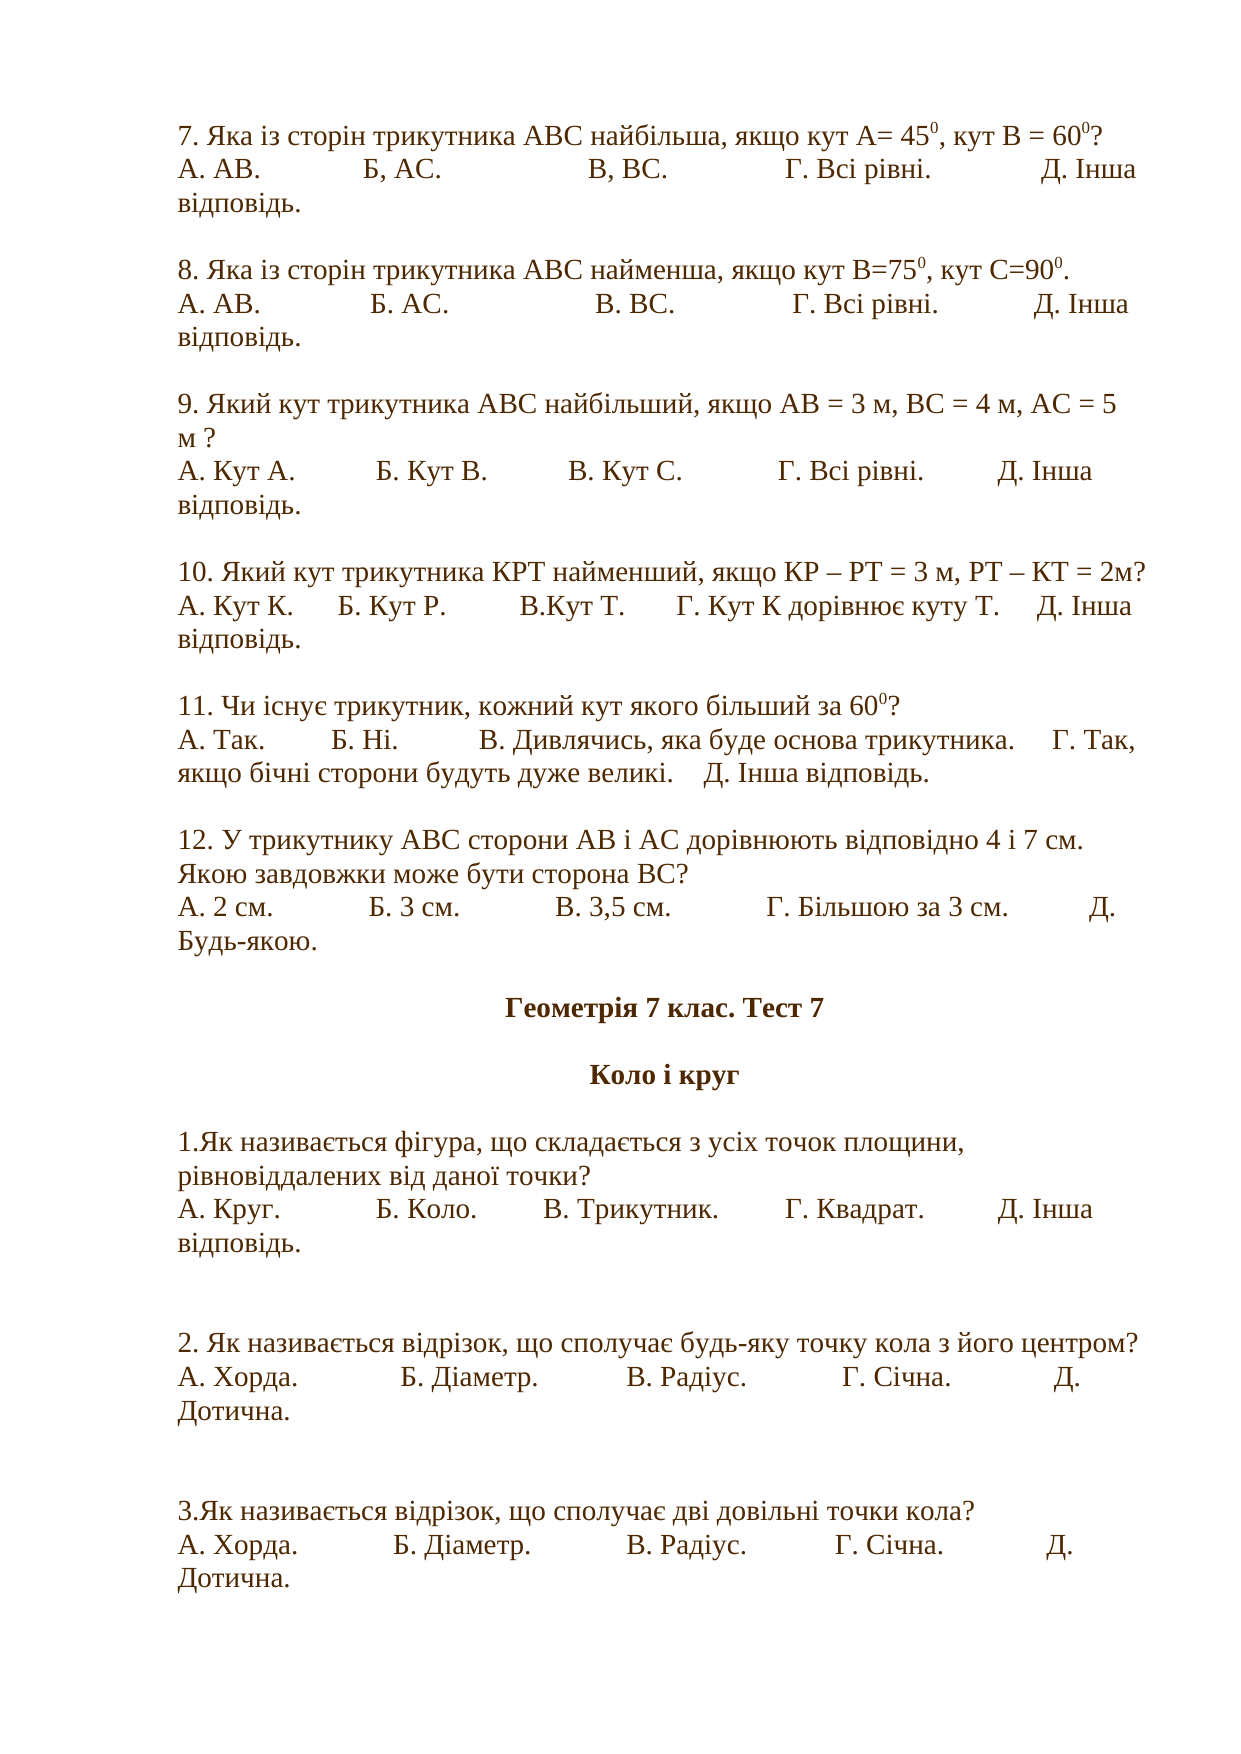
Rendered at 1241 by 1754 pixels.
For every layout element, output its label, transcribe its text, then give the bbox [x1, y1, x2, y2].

text А. АВ. Б, АС. В, ВС. Г. Всі рівні. Д. Інша відповідь. [177, 152, 1152, 219]
text 9. Який кут трикутника АВС найбільший, якщо АВ = 3 м, ВС = 4 м, АС = 5 м ? [177, 386, 1152, 453]
text 7. Яка із сторін трикутника АВС найбільша, якщо кут А= 450, кут В = 600? [177, 118, 1152, 152]
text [177, 1527, 1152, 1594]
text А. Кут А. Б. Кут В. В. Кут С. Г. Всі рівні. Д. Інша відповідь. [177, 453, 1152, 521]
text А. Круг. Б. Коло. В. Трикутник. Г. Квадрат. Д. Інша відповідь. [177, 1191, 1152, 1258]
text А. Так. Б. Ні. В. Дивлячись, яка буде основа трикутника. Г. Так, якщо бічні сторони будуть дуже великі. Д. Інша відповідь. [177, 722, 1152, 789]
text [177, 1359, 1152, 1426]
text 12. У трикутнику АВС сторони АВ і АС дорівнюють відповідно 4 і 7 см. Якою завдовжки може бути сторона ВС? [177, 822, 1152, 889]
text Геометрія 7 клас. Тест 7 [177, 990, 1152, 1024]
text 3.Як називається відрізок, що сполучає дві довільні точки кола? [177, 1493, 1152, 1527]
text 11. Чи існує трикутник, кожний кут якого більший за 600? [177, 688, 1152, 722]
text 1.Як називається фігура, що складається з усіх точок площини, рівновіддалених від даної точки? [177, 1124, 1152, 1191]
text 2. Як називається відрізок, що сполучає будь-яку точку кола з його центром? [177, 1326, 1152, 1359]
text А. АВ. Б. АС. В. ВС. Г. Всі рівні. Д. Інша відповідь. [177, 286, 1152, 353]
text А. Кут К. Б. Кут Р. В.Кут Т. Г. Кут К дорівнює куту Т. Д. Інша відповідь. [177, 588, 1152, 655]
text 10. Який кут трикутника КРТ найменший, якщо КР – РТ = 3 м, РТ – КТ = 2м? [177, 554, 1152, 588]
text 8. Яка із сторін трикутника АВС найменша, якщо кут В=750, кут С=900. [177, 252, 1152, 286]
text Коло і круг [177, 1057, 1152, 1091]
text А. 2 см. Б. 3 см. В. 3,5 см. Г. Більшою за 3 см. Д. Будь-якою. [177, 889, 1152, 957]
